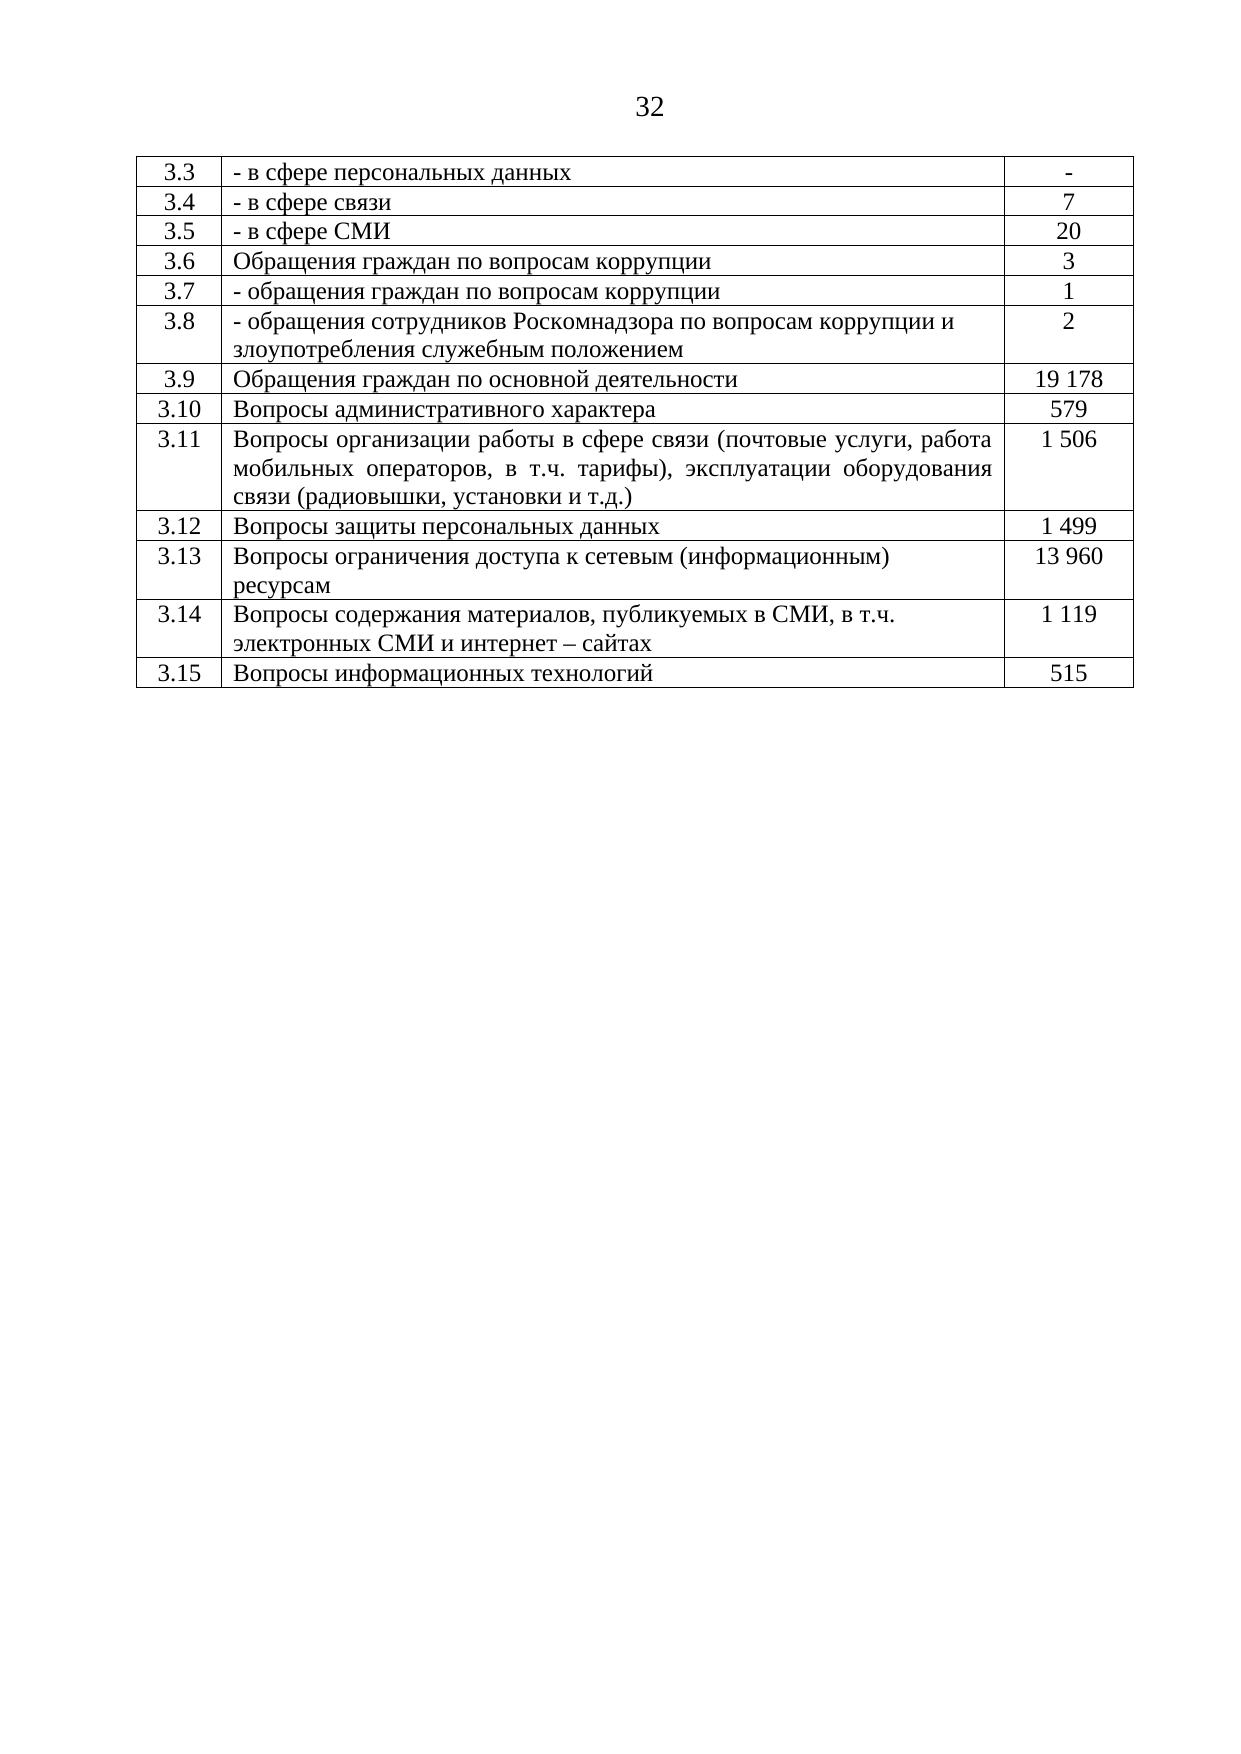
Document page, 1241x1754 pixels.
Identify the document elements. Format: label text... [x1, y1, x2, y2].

table_cell 3.15 [137, 658, 221, 687]
table_cell Вопросы ограничения доступа к сетевым (информационным) ресурсам [222, 541, 1004, 598]
table_cell - [1005, 157, 1133, 186]
table_cell 1 506 [1005, 424, 1133, 510]
table_cell Обращения граждан по вопросам коррупции [222, 246, 1004, 275]
table_cell 3.7 [137, 276, 221, 305]
table_cell 1 119 [1005, 600, 1133, 657]
table_cell 3.8 [137, 306, 221, 363]
table_cell 3.3 [137, 157, 221, 186]
table_cell 3.6 [137, 246, 221, 275]
table_cell - в сфере СМИ [222, 216, 1004, 245]
table_cell 19 178 [1005, 364, 1133, 393]
table_cell 1 499 [1005, 511, 1133, 540]
table_cell 3.12 [137, 511, 221, 540]
table_cell Обращения граждан по основной деятельности [222, 364, 1004, 393]
table_cell 3 [1005, 246, 1133, 275]
table_cell 2 [1005, 306, 1133, 363]
table_cell - в сфере персональных данных [222, 157, 1004, 186]
table_cell 515 [1005, 658, 1133, 687]
table_cell 13 960 [1005, 541, 1133, 598]
table_cell 3.9 [137, 364, 221, 393]
table_cell 20 [1005, 216, 1133, 245]
table_cell Вопросы организации работы в сфере связи (почтовые услуги, работа мобильных операторов, в т.ч. тарифы), эксплуатации оборудования связи (радиовышки, установки и т.д.) [222, 424, 1004, 510]
table_cell Вопросы защиты персональных данных [222, 511, 1004, 540]
table_cell 3.10 [137, 394, 221, 423]
table_cell 7 [1005, 187, 1133, 215]
table_cell 3.11 [137, 424, 221, 510]
table_cell - обращения сотрудников Роскомнадзора по вопросам коррупции и злоупотребления служебным положением [222, 306, 1004, 363]
table_cell 3.13 [137, 541, 221, 598]
table_cell 3.14 [137, 600, 221, 657]
table_cell - обращения граждан по вопросам коррупции [222, 276, 1004, 305]
table_cell - в сфере связи [222, 187, 1004, 215]
table_cell 3.4 [137, 187, 221, 215]
table_cell 1 [1005, 276, 1133, 305]
table_cell 579 [1005, 394, 1133, 423]
table_cell Вопросы административного характера [222, 394, 1004, 423]
table_cell Вопросы содержания материалов, публикуемых в СМИ, в т.ч. электронных СМИ и интернет – сайтах [222, 600, 1004, 657]
table_cell 3.5 [137, 216, 221, 245]
table_cell Вопросы информационных технологий [222, 658, 1004, 687]
